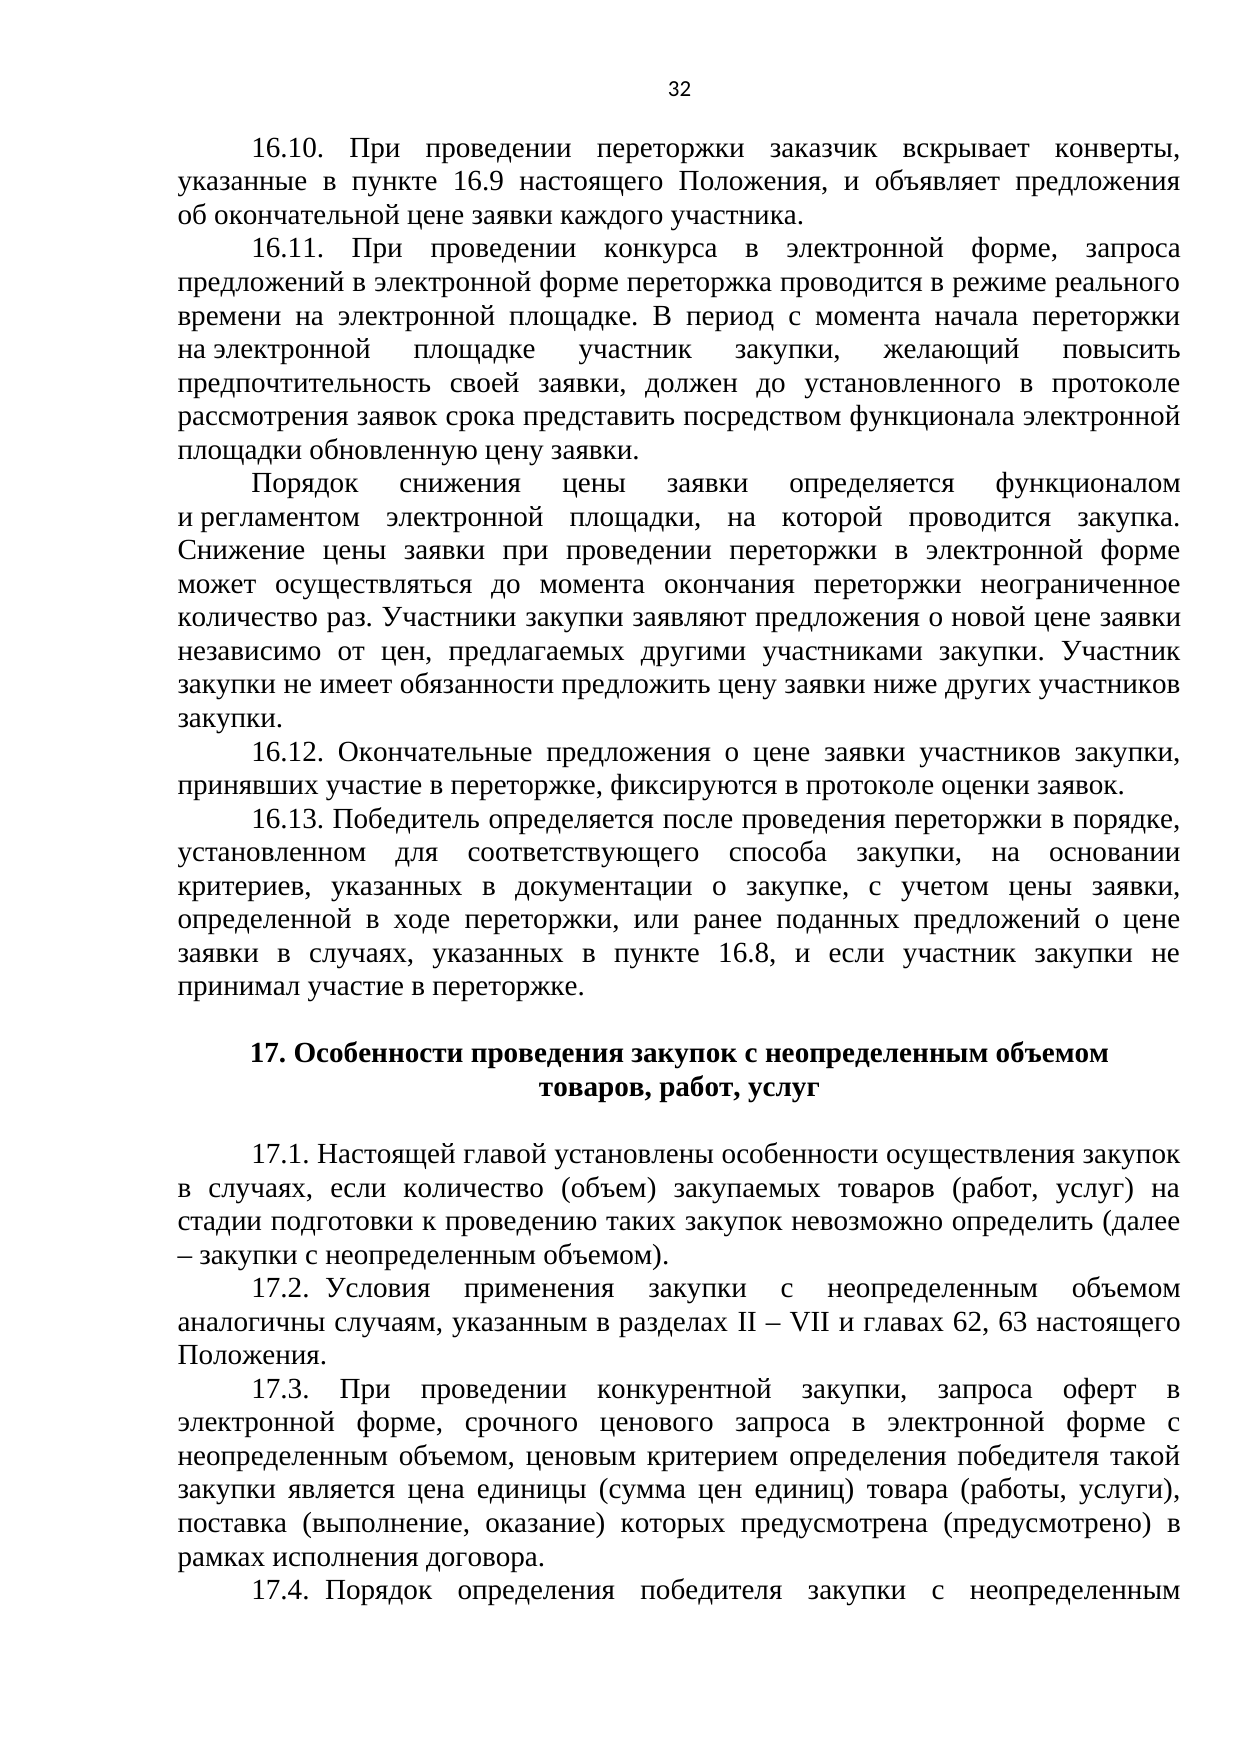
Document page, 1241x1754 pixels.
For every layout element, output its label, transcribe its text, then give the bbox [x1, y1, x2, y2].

text 17.1. Настоящей главой установлены особенности осуществления закупок в случаях, если количество (объем) закупаемых товаров (работ, услуг) на стадии подготовки к проведению таких закупок невозможно определить (далее – закупки с неопределенным объемом). [177, 1136, 1181, 1270]
text 17.3. При проведении конкурентной закупки, запроса оферт в электронной форме, срочного ценового запроса в электронной форме с неопределенным объемом, ценовым критерием определения победителя такой закупки является цена единицы (сумма цен единиц) товара (работы, услуги), поставка (выполнение, оказание) которых предусмотрена (предусмотрено) в рамках исполнения договора. [177, 1371, 1181, 1572]
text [177, 1572, 1181, 1606]
text 17.2. Условия применения закупки с неопределенным объемом аналогичны случаям, указанным в разделах II – VII и главах 62, 63 настоящего Положения. [177, 1270, 1181, 1371]
text 16.11. При проведении конкурса в электронной форме, запроса предложений в электронной форме переторжка проводится в режиме реального времени на электронной площадке. В период с момента начала переторжки на электронной площадке участник закупки, желающий повысить предпочтительность своей заявки, должен до установленного в протоколе рассмотрения заявок срока представить посредством функционала электронной площадки обновленную цену заявки. [177, 231, 1181, 465]
subtitle 17. Особенности проведения закупок с неопределенным объемом [177, 1036, 1181, 1069]
text 16.12. Окончательные предложения о цене заявки участников закупки, принявших участие в переторжке, фиксируются в протоколе оценки заявок. [177, 734, 1181, 801]
text 16.13. Победитель определяется после проведения переторжки в порядке, установленном для соответствующего способа закупки, на основании критериев, указанных в документации о закупке, с учетом цены заявки, определенной в ходе переторжки, или ранее поданных предложений о цене заявки в случаях, указанных в пункте 16.8, и если участник закупки не принимал участие в переторжке. [177, 801, 1181, 1002]
text 16.10. При проведении переторжки заказчик вскрывает конверты, указанные в пункте 16.9 настоящего Положения, и объявляет предложения об окончательной цене заявки каждого участника. [177, 130, 1181, 231]
subtitle товаров, работ, услуг [177, 1069, 1181, 1103]
text Порядок снижения цены заявки определяется функционалом и регламентом электронной площадки, на которой проводится закупка. Снижение цены заявки при проведении переторжки в электронной форме может осуществляться до момента окончания переторжки неограниченное количество раз. Участники закупки заявляют предложения о новой цене заявки независимо от цен, предлагаемых другими участниками закупки. Участник закупки не имеет обязанности предложить цену заявки ниже других участников закупки. [177, 465, 1181, 734]
